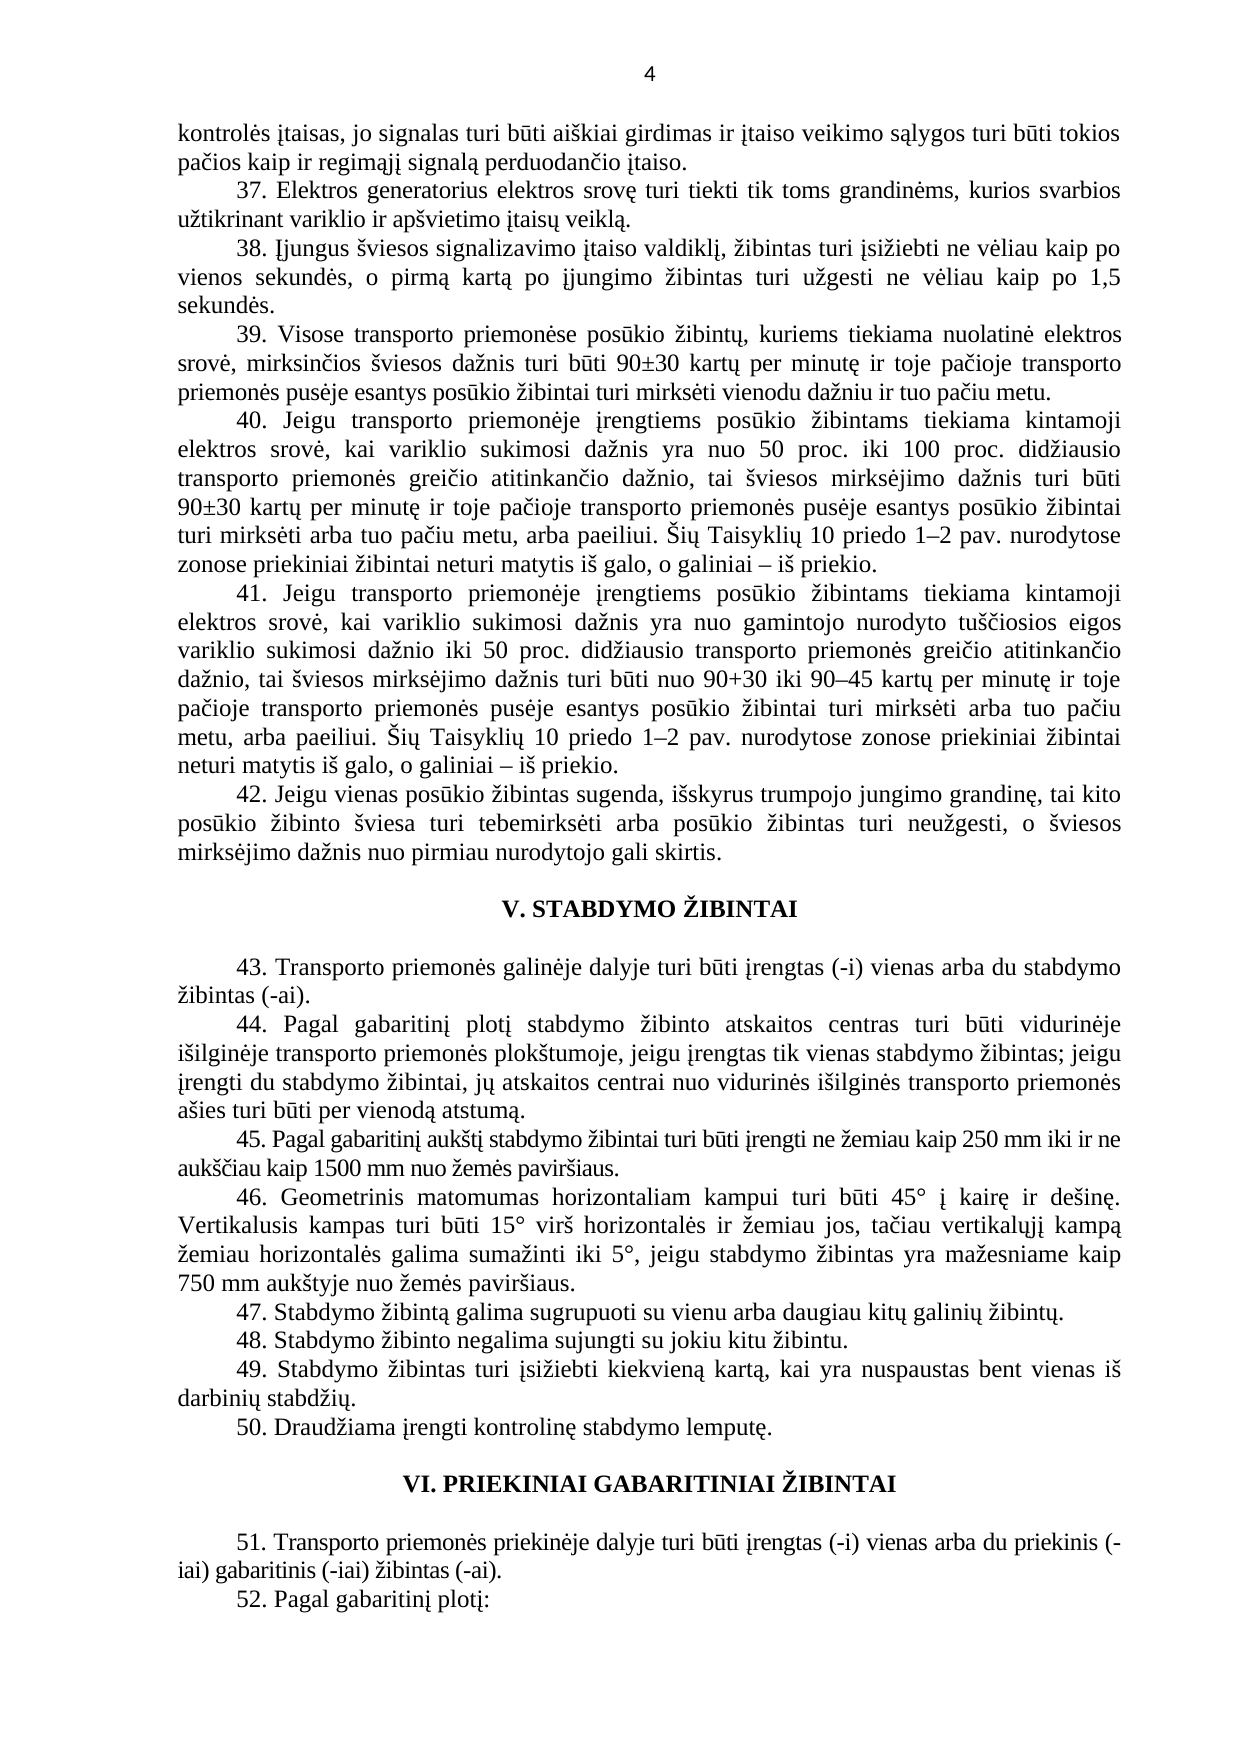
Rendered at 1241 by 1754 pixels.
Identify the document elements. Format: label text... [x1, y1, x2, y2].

text 50. Draudžiama įrengti kontrolinę stabdymo lemputę. [177, 1412, 1122, 1441]
text 37. Elektros generatorius elektros srovę turi tiekti tik toms grandinėms, kurios svarbios užtikrinant variklio ir apšvietimo įtaisų veiklą. [177, 176, 1122, 233]
text 51. Transporto priemonės priekinėje dalyje turi būti įrengtas (-i) vienas arba du priekinis (-iai) gabaritinis (-iai) žibintas (-ai). [177, 1527, 1122, 1584]
text 44. Pagal gabaritinį plotį stabdymo žibinto atskaitos centras turi būti vidurinėje išilginėje transporto priemonės plokštumoje, jeigu įrengtas tik vienas stabdymo žibintas; jeigu įrengti du stabdymo žibintai, jų atskaitos centrai nuo vidurinės išilginės transporto priemonės ašies turi būti per vienodą atstumą. [177, 1009, 1122, 1124]
text 42. Jeigu vienas posūkio žibintas sugenda, išskyrus trumpojo jungimo grandinę, tai kito posūkio žibinto šviesa turi tebemirksėti arba posūkio žibintas turi neužgesti, o šviesos mirksėjimo dažnis nuo pirmiau nurodytojo gali skirtis. [177, 779, 1122, 866]
text VI. Priekiniai gabaritINIAI žibintai [177, 1469, 1122, 1498]
text 38. Įjungus šviesos signalizavimo įtaiso valdiklį, žibintas turi įsižiebti ne vėliau kaip po vienos sekundės, o pirmą kartą po įjungimo žibintas turi užgesti ne vėliau kaip po 1,5 sekundės. [177, 233, 1122, 319]
text 45. Pagal gabaritinį aukštį stabdymo žibintai turi būti įrengti ne žemiau kaip 250 mm iki ir ne aukščiau kaip 1500 mm nuo žemės paviršiaus. [177, 1124, 1122, 1182]
text 39. Visose transporto priemonėse posūkio žibintų, kuriems tiekiama nuolatinė elektros srovė, mirksinčios šviesos dažnis turi būti 90±30 kartų per minutę ir toje pačioje transporto priemonės pusėje esantys posūkio žibintai turi mirksėti vienodu dažniu ir tuo pačiu metu. [177, 319, 1122, 406]
text V. Stabdymo žibintai [177, 894, 1122, 923]
text 40. Jeigu transporto priemonėje įrengtiems posūkio žibintams tiekiama kintamoji elektros srovė, kai variklio sukimosi dažnis yra nuo 50 proc. iki 100 proc. didžiausio transporto priemonės greičio atitinkančio dažnio, tai šviesos mirksėjimo dažnis turi būti 90±30 kartų per minutę ir toje pačioje transporto priemonės pusėje esantys posūkio žibintai turi mirksėti arba tuo pačiu metu, arba paeiliui. Šių Taisyklių 10 priedo 1–2 pav. nurodytose zonose priekiniai žibintai neturi matytis iš galo, o galiniai – iš priekio. [177, 406, 1122, 578]
text 46. Geometrinis matomumas horizontaliam kampui turi būti 45° į kairę ir dešinę. Vertikalusis kampas turi būti 15° virš horizontalės ir žemiau jos, tačiau vertikalųjį kampą žemiau horizontalės galima sumažinti iki 5°, jeigu stabdymo žibintas yra mažesniame kaip 750 mm aukštyje nuo žemės paviršiaus. [177, 1182, 1122, 1297]
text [177, 118, 1122, 176]
text 52. Pagal gabaritinį plotį: [177, 1584, 1122, 1613]
text 48. Stabdymo žibinto negalima sujungti su jokiu kitu žibintu. [177, 1326, 1122, 1354]
text 41. Jeigu transporto priemonėje įrengtiems posūkio žibintams tiekiama kintamoji elektros srovė, kai variklio sukimosi dažnis yra nuo gamintojo nurodyto tuščiosios eigos variklio sukimosi dažnio iki 50 proc. didžiausio transporto priemonės greičio atitinkančio dažnio, tai šviesos mirksėjimo dažnis turi būti nuo 90+30 iki 90–45 kartų per minutę ir toje pačioje transporto priemonės pusėje esantys posūkio žibintai turi mirksėti arba tuo pačiu metu, arba paeiliui. Šių Taisyklių 10 priedo 1–2 pav. nurodytose zonose priekiniai žibintai neturi matytis iš galo, o galiniai – iš priekio. [177, 578, 1122, 779]
text 49. Stabdymo žibintas turi įsižiebti kiekvieną kartą, kai yra nuspaustas bent vienas iš darbinių stabdžių. [177, 1354, 1122, 1412]
text 43. Transporto priemonės galinėje dalyje turi būti įrengtas (-i) vienas arba du stabdymo žibintas (-ai). [177, 952, 1122, 1009]
text 47. Stabdymo žibintą galima sugrupuoti su vienu arba daugiau kitų galinių žibintų. [177, 1297, 1122, 1326]
